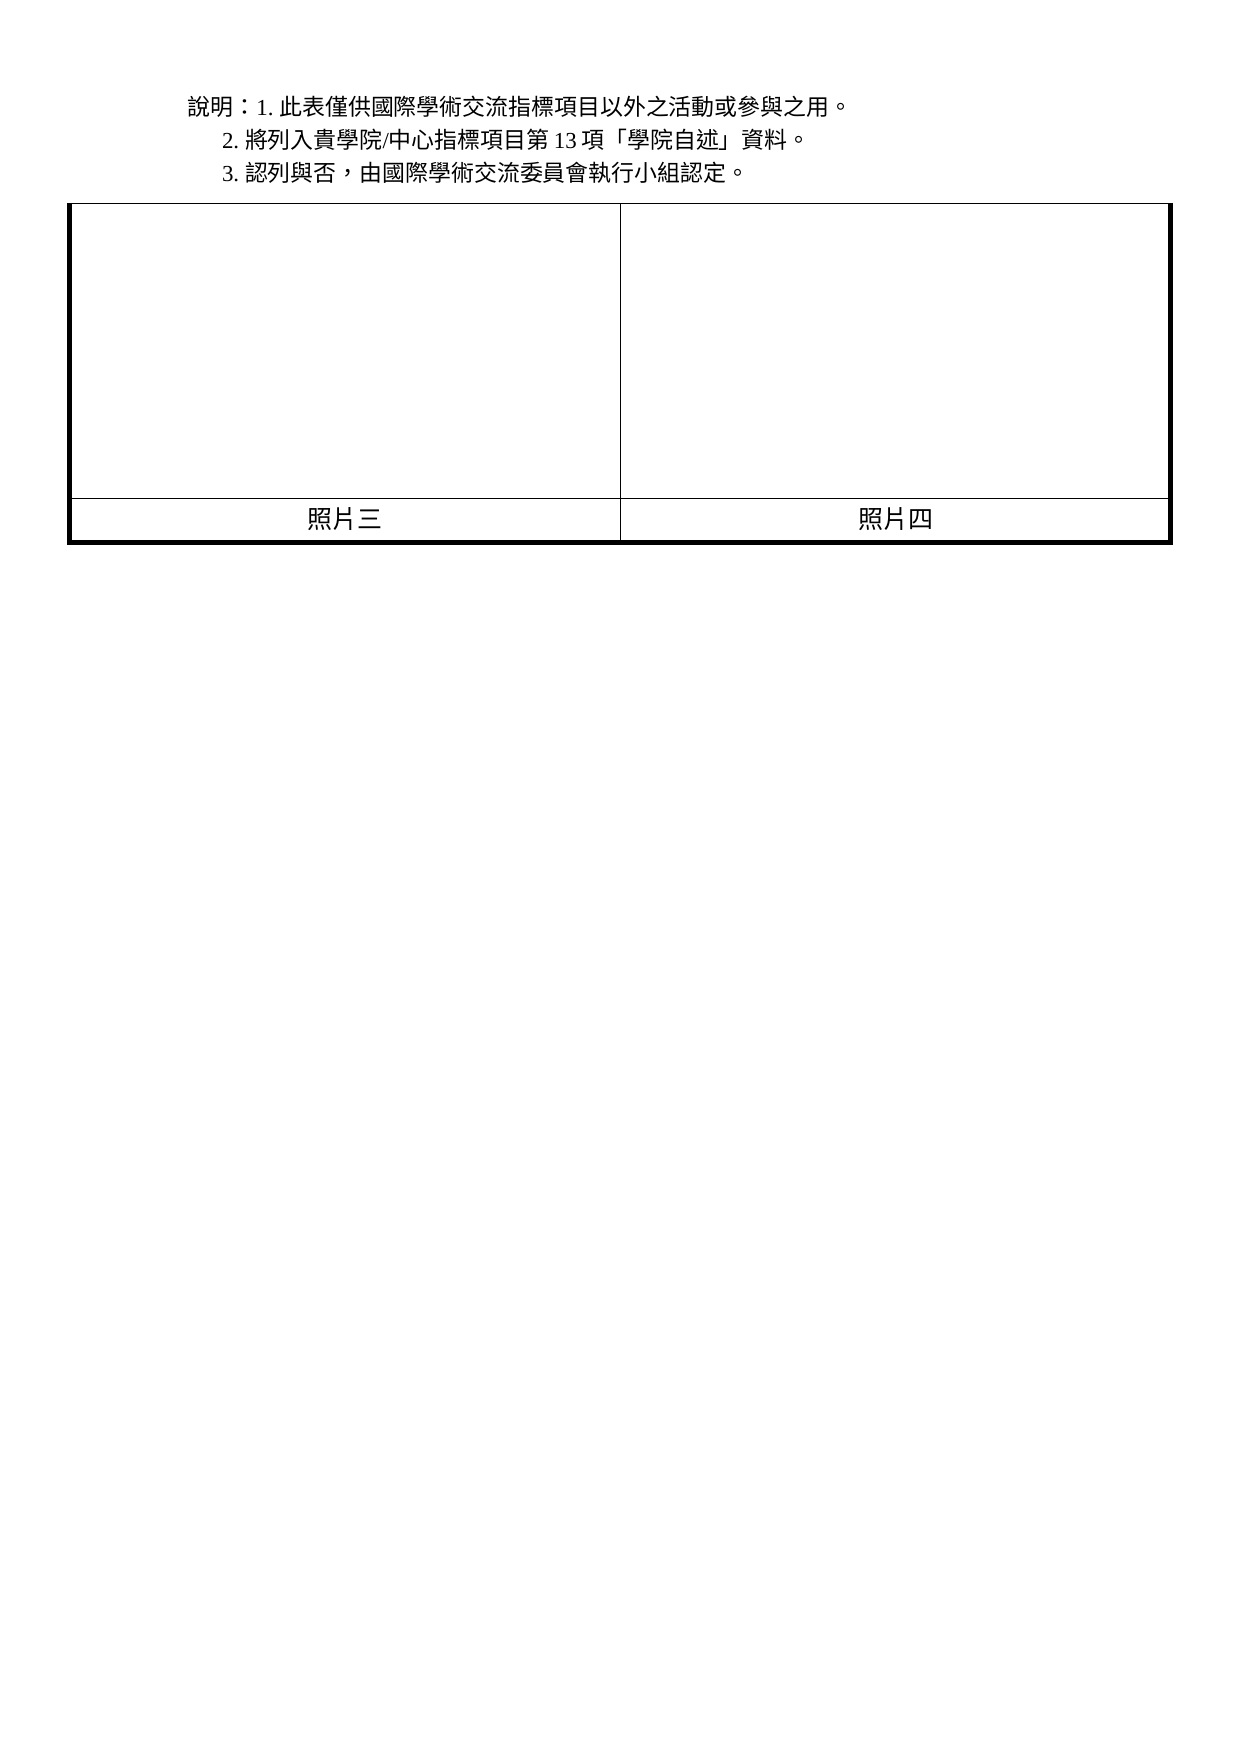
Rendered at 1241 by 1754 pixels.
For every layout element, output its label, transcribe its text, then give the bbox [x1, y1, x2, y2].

table_cell [621, 204, 1168, 498]
table_cell 照片三 [72, 499, 620, 540]
table_cell 照片四 [621, 499, 1168, 540]
table_cell [72, 204, 620, 498]
